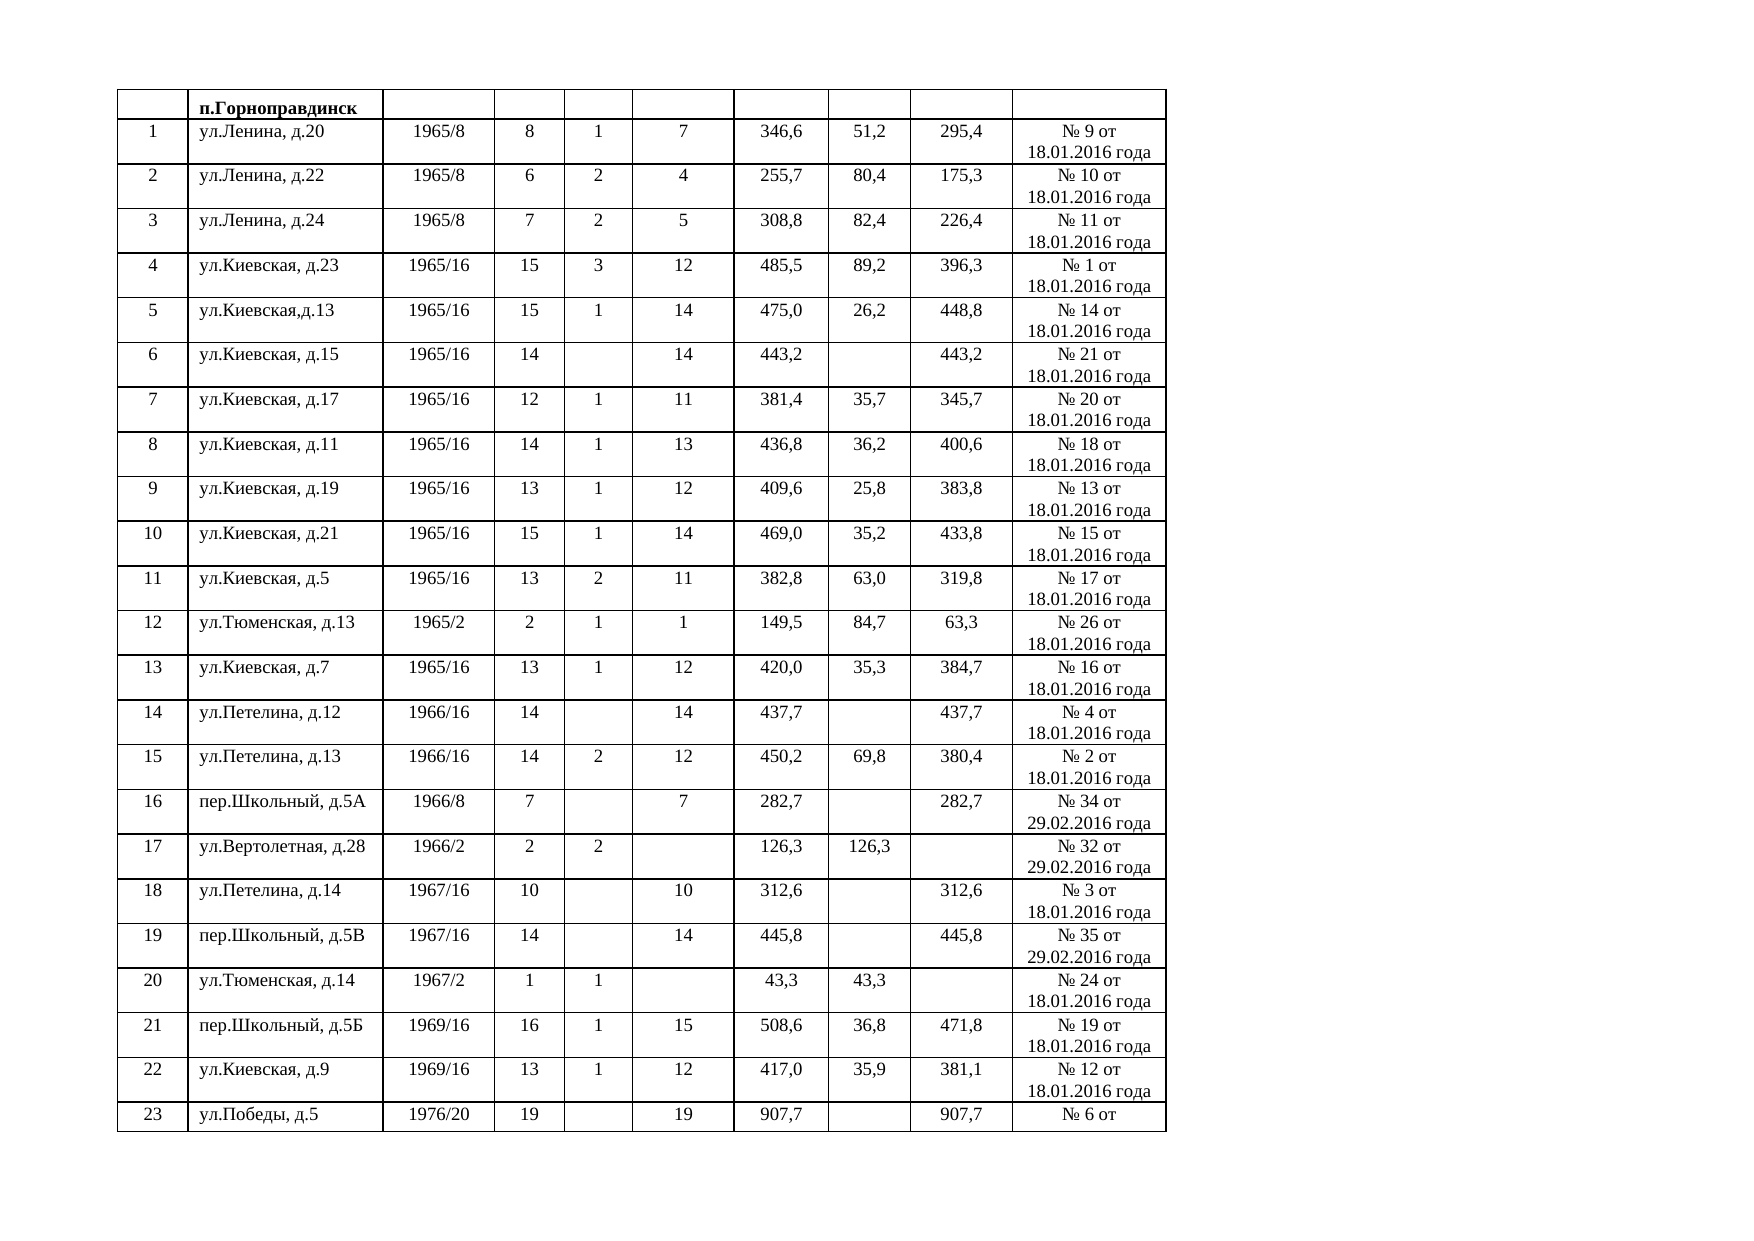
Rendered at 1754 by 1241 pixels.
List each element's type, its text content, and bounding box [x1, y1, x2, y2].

table_cell 1967/16 [384, 924, 494, 967]
table_cell ул.Тюменская, д.14 [189, 969, 382, 1012]
table_cell 1969/16 [384, 1013, 494, 1057]
table_cell 420,0 [735, 656, 828, 699]
table_cell 508,6 [735, 1013, 828, 1057]
table_cell 9 [118, 477, 187, 520]
table_cell 14 [495, 433, 564, 476]
table_cell 907,7 [911, 1103, 1012, 1131]
table_cell [911, 835, 1012, 878]
table_cell 13 [495, 567, 564, 610]
table_cell [633, 969, 733, 1012]
table_cell 1965/16 [384, 388, 494, 431]
table_cell [565, 880, 632, 922]
table_cell 2 [565, 835, 632, 878]
table_cell 7 [495, 209, 564, 252]
table_cell № 10 от 18.01.2016 года [1013, 165, 1165, 207]
table_cell ул.Вертолетная, д.28 [189, 835, 382, 878]
table_cell 1965/8 [384, 165, 494, 207]
table_cell № 14 от 18.01.2016 года [1013, 298, 1165, 342]
table_cell [829, 701, 910, 744]
table_cell 1965/16 [384, 433, 494, 476]
table_cell 396,3 [911, 254, 1012, 297]
table_cell 1965/2 [384, 611, 494, 654]
table_cell № 13 от 18.01.2016 года [1013, 477, 1165, 520]
table_cell 282,7 [735, 790, 828, 833]
table_cell [565, 90, 632, 118]
table_cell ул.Ленина, д.22 [189, 165, 382, 207]
table_cell № 26 от 18.01.2016 года [1013, 611, 1165, 654]
table_cell № 19 от 18.01.2016 года [1013, 1013, 1165, 1057]
table_cell 226,4 [911, 209, 1012, 252]
table_cell 19 [633, 1103, 733, 1131]
table_cell 35,2 [829, 522, 910, 565]
table_cell 417,0 [735, 1058, 828, 1101]
table_cell 475,0 [735, 298, 828, 342]
table_cell 16 [118, 790, 187, 833]
table_cell 5 [118, 298, 187, 342]
table_cell 25,8 [829, 477, 910, 520]
table_cell 1965/16 [384, 254, 494, 297]
table_cell № 34 от 29.02.2016 года [1013, 790, 1165, 833]
table_cell 1 [565, 388, 632, 431]
table_cell 1 [565, 1058, 632, 1101]
table_cell 43,3 [829, 969, 910, 1012]
table_cell 14 [633, 924, 733, 967]
table_cell 7 [633, 790, 733, 833]
table_cell 35,7 [829, 388, 910, 431]
table_cell 12 [633, 477, 733, 520]
table_cell ул.Петелина, д.13 [189, 745, 382, 788]
table_cell 1965/8 [384, 120, 494, 163]
table_cell 319,8 [911, 567, 1012, 610]
table_cell 382,8 [735, 567, 828, 610]
table_cell 1 [565, 298, 632, 342]
table_cell 471,8 [911, 1013, 1012, 1057]
table_cell 1 [633, 611, 733, 654]
table_cell ул.Киевская, д.7 [189, 656, 382, 699]
table_cell ул.Киевская, д.17 [189, 388, 382, 431]
table_cell 175,3 [911, 165, 1012, 207]
table_cell 11 [633, 567, 733, 610]
table_cell 381,4 [735, 388, 828, 431]
table_cell 383,8 [911, 477, 1012, 520]
table_cell [565, 1103, 632, 1131]
table_cell 12 [633, 745, 733, 788]
table_cell 14 [118, 701, 187, 744]
table_cell 10 [495, 880, 564, 922]
table_cell ул.Петелина, д.12 [189, 701, 382, 744]
table_cell 2 [565, 209, 632, 252]
table_cell 443,2 [735, 343, 828, 386]
table_cell № 2 от 18.01.2016 года [1013, 745, 1165, 788]
table_cell 8 [495, 120, 564, 163]
table_cell [911, 969, 1012, 1012]
table_cell 400,6 [911, 433, 1012, 476]
table_cell 907,7 [735, 1103, 828, 1131]
table_cell 1965/16 [384, 343, 494, 386]
table_cell [829, 90, 910, 118]
table_cell [829, 880, 910, 922]
table_cell 3 [565, 254, 632, 297]
table_cell 1969/16 [384, 1058, 494, 1101]
table_cell 345,7 [911, 388, 1012, 431]
table_cell 1 [565, 433, 632, 476]
table_cell ул.Киевская, д.19 [189, 477, 382, 520]
table_cell 8 [118, 433, 187, 476]
table_cell 7 [495, 790, 564, 833]
table_cell 2 [118, 165, 187, 207]
table_cell 450,2 [735, 745, 828, 788]
table_cell 255,7 [735, 165, 828, 207]
table_cell № 3 от 18.01.2016 года [1013, 880, 1165, 922]
table_cell 1965/16 [384, 567, 494, 610]
table_cell 1967/16 [384, 880, 494, 922]
table_cell 11 [118, 567, 187, 610]
table_cell 437,7 [735, 701, 828, 744]
table_cell № 1 от 18.01.2016 года [1013, 254, 1165, 297]
table_cell 80,4 [829, 165, 910, 207]
table_cell [735, 90, 828, 118]
table_cell 2 [565, 165, 632, 207]
table_cell п.Горноправдинск [189, 90, 382, 118]
table_cell 448,8 [911, 298, 1012, 342]
table_cell 82,4 [829, 209, 910, 252]
table_cell 63,3 [911, 611, 1012, 654]
table_cell 437,7 [911, 701, 1012, 744]
table_cell 485,5 [735, 254, 828, 297]
table_cell ул.Киевская, д.21 [189, 522, 382, 565]
table_cell пер.Школьный, д.5Б [189, 1013, 382, 1057]
table_cell 3 [118, 209, 187, 252]
table_cell 2 [495, 611, 564, 654]
table_cell № 32 от 29.02.2016 года [1013, 835, 1165, 878]
table_cell 4 [633, 165, 733, 207]
table_cell № 20 от 18.01.2016 года [1013, 388, 1165, 431]
table_cell 17 [118, 835, 187, 878]
table_cell 1 [118, 120, 187, 163]
table_cell 12 [633, 1058, 733, 1101]
table_cell № 4 от 18.01.2016 года [1013, 701, 1165, 744]
table_cell 19 [118, 924, 187, 967]
table_cell 14 [633, 298, 733, 342]
table_cell 23 [118, 1103, 187, 1131]
table_cell 295,4 [911, 120, 1012, 163]
table_cell 14 [495, 701, 564, 744]
table_cell № 24 от 18.01.2016 года [1013, 969, 1165, 1012]
table_cell 1965/8 [384, 209, 494, 252]
table_cell 15 [118, 745, 187, 788]
table_cell 1 [495, 969, 564, 1012]
table_cell 126,3 [829, 835, 910, 878]
table_cell ул.Киевская, д.9 [189, 1058, 382, 1101]
table_cell 346,6 [735, 120, 828, 163]
table_cell [829, 790, 910, 833]
table_cell № 11 от 18.01.2016 года [1013, 209, 1165, 252]
table_cell ул.Ленина, д.24 [189, 209, 382, 252]
table_cell № 21 от 18.01.2016 года [1013, 343, 1165, 386]
table_cell 445,8 [911, 924, 1012, 967]
table_cell 384,7 [911, 656, 1012, 699]
table_cell 1965/16 [384, 477, 494, 520]
table_cell 43,3 [735, 969, 828, 1012]
table_cell № 15 от 18.01.2016 года [1013, 522, 1165, 565]
table_cell 15 [495, 298, 564, 342]
table_cell 26,2 [829, 298, 910, 342]
table_cell [118, 90, 187, 118]
table_cell 35,9 [829, 1058, 910, 1101]
table_cell 11 [633, 388, 733, 431]
table_cell 308,8 [735, 209, 828, 252]
table_cell ул.Киевская,д.13 [189, 298, 382, 342]
table_cell ул.Киевская, д.15 [189, 343, 382, 386]
table_cell 469,0 [735, 522, 828, 565]
table_cell [829, 1103, 910, 1131]
table_cell 13 [495, 1058, 564, 1101]
table_cell 1 [565, 611, 632, 654]
table_cell 433,8 [911, 522, 1012, 565]
table_cell 21 [118, 1013, 187, 1057]
table_cell [633, 90, 733, 118]
table_cell 1 [565, 656, 632, 699]
table_cell № 35 от 29.02.2016 года [1013, 924, 1165, 967]
table_cell 16 [495, 1013, 564, 1057]
table_cell ул.Победы, д.5 [189, 1103, 382, 1131]
table_cell 381,1 [911, 1058, 1012, 1101]
table_cell [633, 835, 733, 878]
table_cell № 9 от 18.01.2016 года [1013, 120, 1165, 163]
table_cell № 12 от 18.01.2016 года [1013, 1058, 1165, 1101]
table_cell пер.Школьный, д.5В [189, 924, 382, 967]
table_cell 312,6 [735, 880, 828, 922]
table_cell 10 [633, 880, 733, 922]
table_cell 6 [118, 343, 187, 386]
table_cell 1 [565, 120, 632, 163]
table_cell 84,7 [829, 611, 910, 654]
table_cell 15 [495, 254, 564, 297]
table_cell 6 [495, 165, 564, 207]
table_cell 445,8 [735, 924, 828, 967]
table_cell № 16 от 18.01.2016 года [1013, 656, 1165, 699]
table_cell 13 [118, 656, 187, 699]
table_cell [565, 343, 632, 386]
table_cell 14 [495, 745, 564, 788]
table_cell 89,2 [829, 254, 910, 297]
table_cell [1013, 90, 1165, 118]
table_cell 4 [118, 254, 187, 297]
table_cell 20 [118, 969, 187, 1012]
table_cell 15 [495, 522, 564, 565]
table_cell ул.Киевская, д.11 [189, 433, 382, 476]
table_cell 312,6 [911, 880, 1012, 922]
table_cell 12 [633, 656, 733, 699]
table_cell 436,8 [735, 433, 828, 476]
table_cell 15 [633, 1013, 733, 1057]
table_cell 1 [565, 969, 632, 1012]
table_cell 22 [118, 1058, 187, 1101]
table_cell 5 [633, 209, 733, 252]
table_cell 19 [495, 1103, 564, 1131]
table_cell 380,4 [911, 745, 1012, 788]
table_cell 51,2 [829, 120, 910, 163]
table_cell № 17 от 18.01.2016 года [1013, 567, 1165, 610]
table_cell [565, 924, 632, 967]
table_cell 1 [565, 522, 632, 565]
table_cell [495, 90, 564, 118]
table_cell 18 [118, 880, 187, 922]
table_cell ул.Тюменская, д.13 [189, 611, 382, 654]
table_cell 35,3 [829, 656, 910, 699]
table_cell [911, 90, 1012, 118]
table_cell [565, 790, 632, 833]
table_cell 2 [565, 745, 632, 788]
table_cell 14 [495, 343, 564, 386]
table_cell 282,7 [911, 790, 1012, 833]
table_cell 36,8 [829, 1013, 910, 1057]
table_cell 1966/8 [384, 790, 494, 833]
table_cell ул.Петелина, д.14 [189, 880, 382, 922]
table_cell 1967/2 [384, 969, 494, 1012]
table_cell 14 [633, 343, 733, 386]
table_cell 126,3 [735, 835, 828, 878]
table_cell 12 [633, 254, 733, 297]
table_cell 13 [495, 477, 564, 520]
table_cell 12 [118, 611, 187, 654]
table_cell 149,5 [735, 611, 828, 654]
table_cell 2 [495, 835, 564, 878]
table_cell 1 [565, 1013, 632, 1057]
table_cell 409,6 [735, 477, 828, 520]
table_cell № 18 от 18.01.2016 года [1013, 433, 1165, 476]
table_cell 63,0 [829, 567, 910, 610]
table_cell 2 [565, 567, 632, 610]
table_cell 14 [495, 924, 564, 967]
table_cell 7 [633, 120, 733, 163]
table_cell 13 [633, 433, 733, 476]
table_cell 443,2 [911, 343, 1012, 386]
table_cell пер.Школьный, д.5А [189, 790, 382, 833]
table_cell 13 [495, 656, 564, 699]
table_cell 1966/16 [384, 701, 494, 744]
table_cell 12 [495, 388, 564, 431]
table_cell [384, 90, 494, 118]
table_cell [1013, 1103, 1165, 1131]
table_cell 10 [118, 522, 187, 565]
table_cell 14 [633, 701, 733, 744]
table_cell 1966/2 [384, 835, 494, 878]
table_cell ул.Киевская, д.5 [189, 567, 382, 610]
table_cell 1966/16 [384, 745, 494, 788]
table_cell 1965/16 [384, 298, 494, 342]
table_cell 7 [118, 388, 187, 431]
table_cell 14 [633, 522, 733, 565]
table_cell 1 [565, 477, 632, 520]
table_cell [829, 924, 910, 967]
table_cell [829, 343, 910, 386]
table_cell 1976/20 [384, 1103, 494, 1131]
table_cell 1965/16 [384, 656, 494, 699]
table_cell ул.Ленина, д.20 [189, 120, 382, 163]
table_cell [565, 701, 632, 744]
table_cell 36,2 [829, 433, 910, 476]
table_cell 1965/16 [384, 522, 494, 565]
table_cell 69,8 [829, 745, 910, 788]
table_cell ул.Киевская, д.23 [189, 254, 382, 297]
